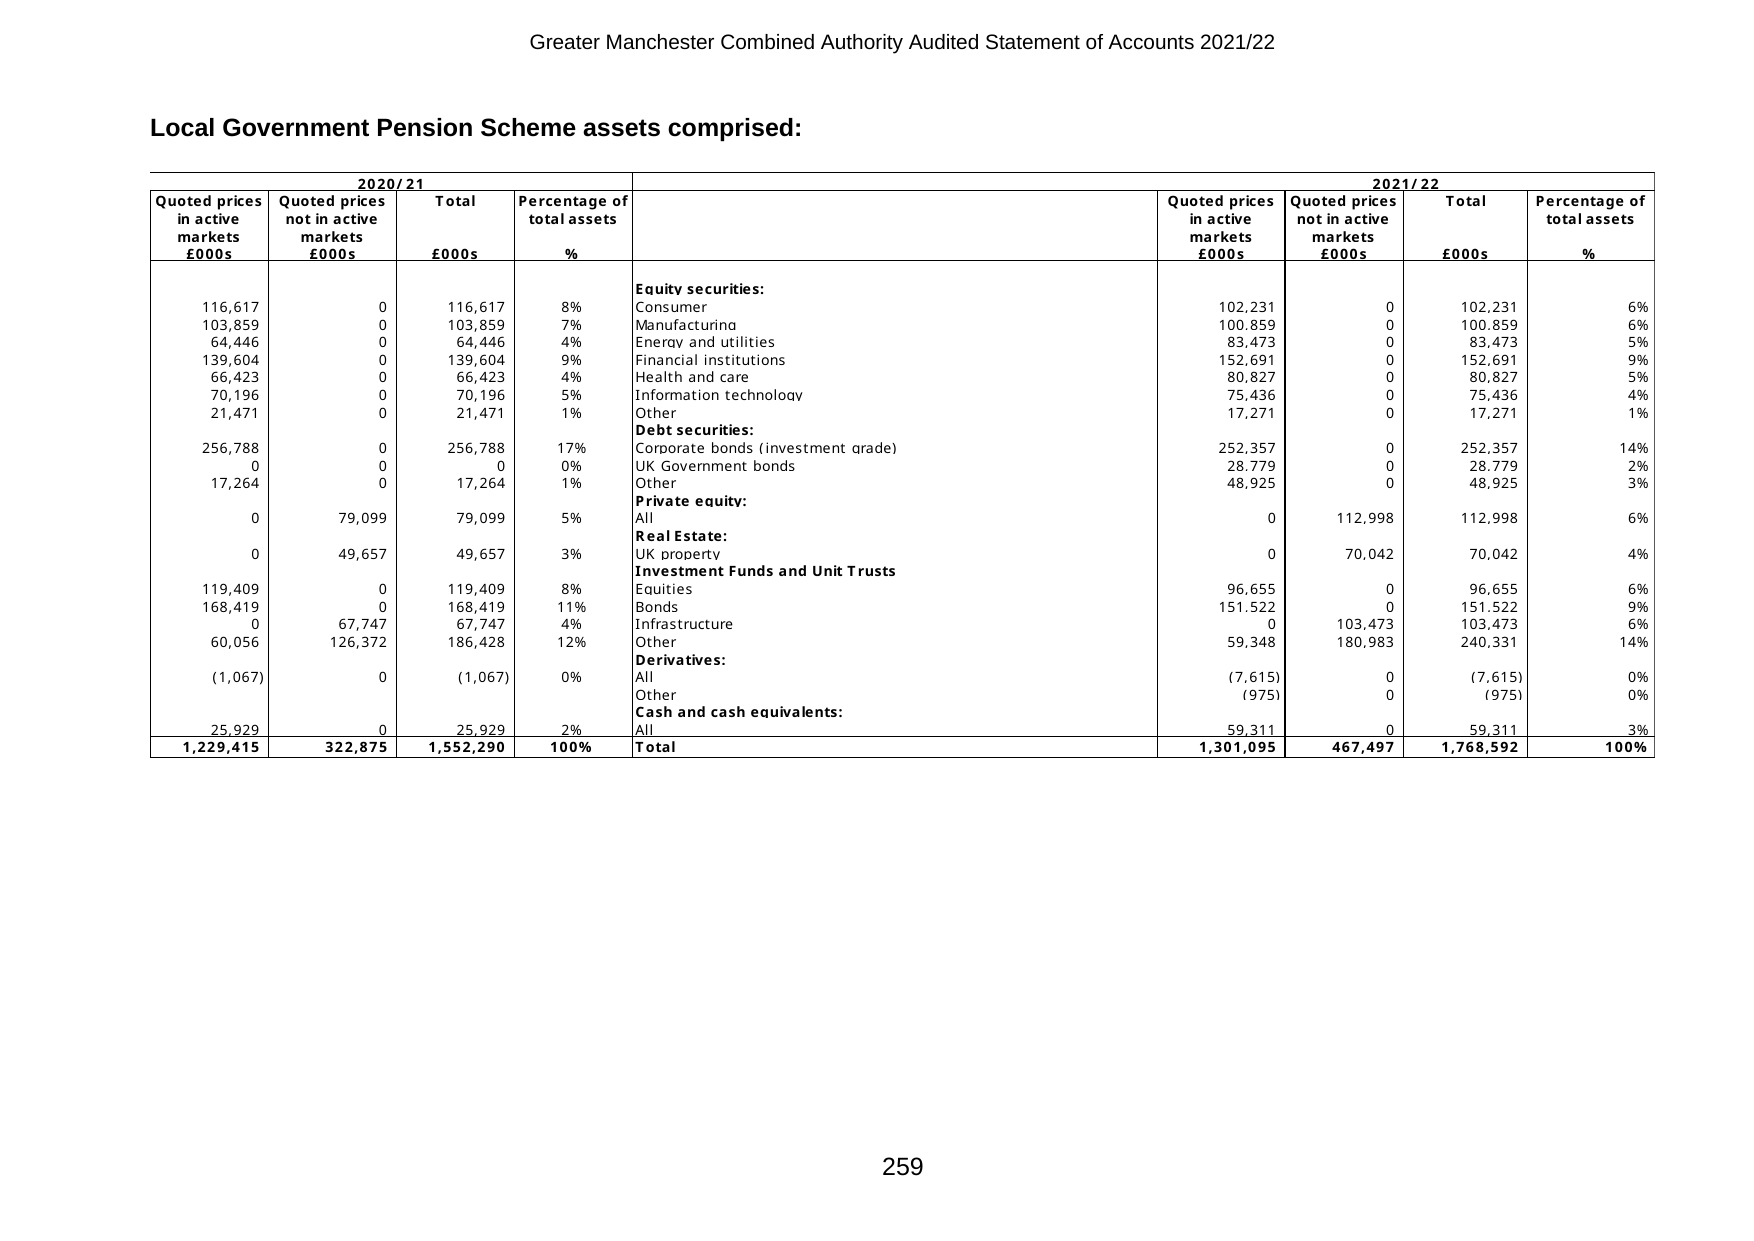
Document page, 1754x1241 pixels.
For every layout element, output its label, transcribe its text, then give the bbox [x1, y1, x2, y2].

subtitle Local Government Pension Scheme assets comprised: [150, 112, 1655, 141]
